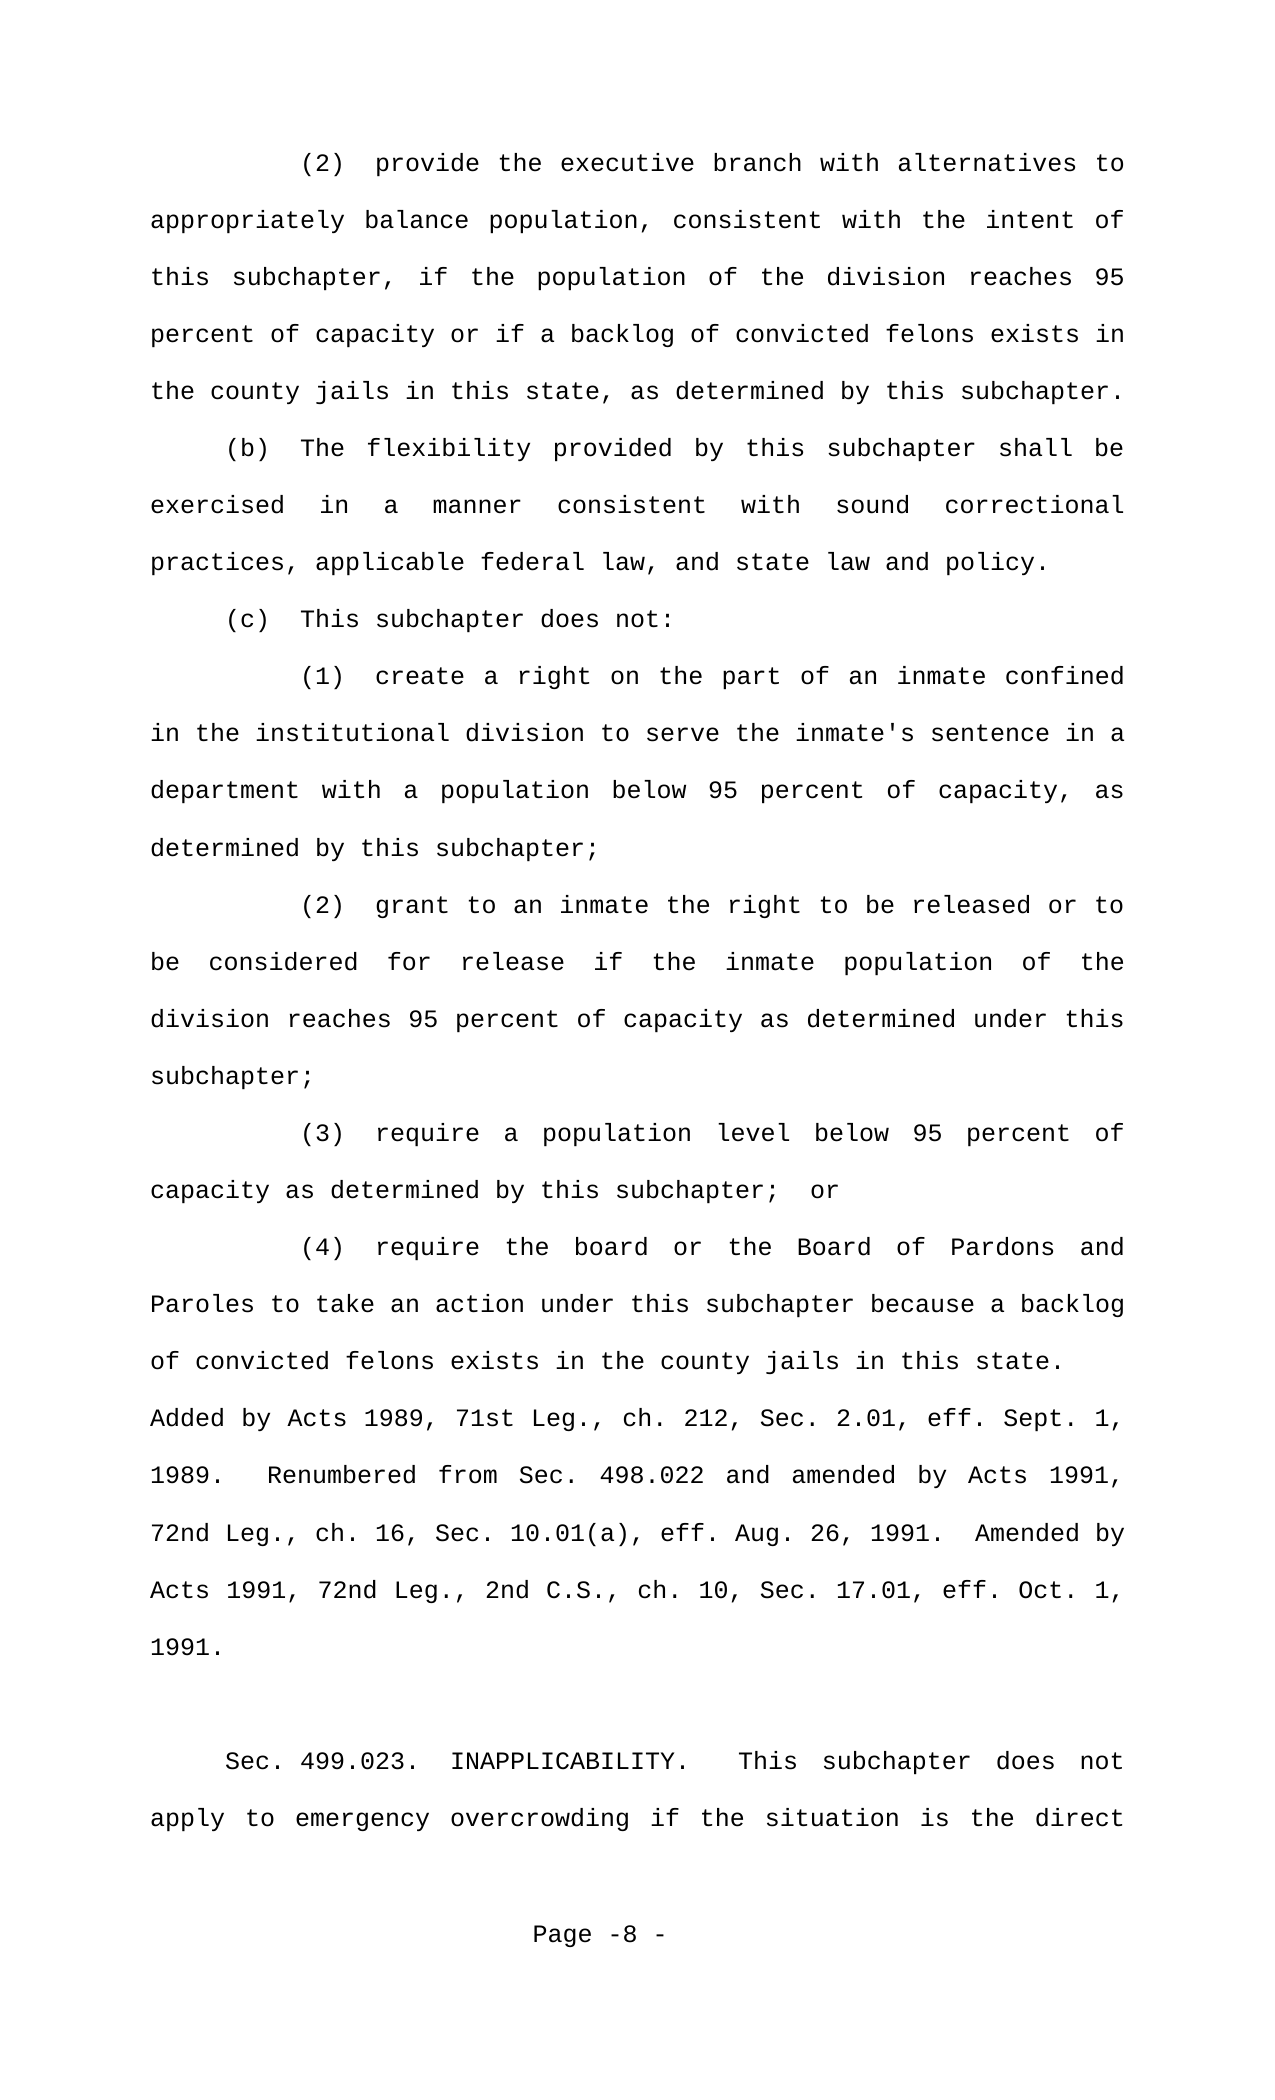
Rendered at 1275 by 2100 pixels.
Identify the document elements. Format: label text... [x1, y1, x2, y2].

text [150, 1748, 1125, 1834]
text (2) grant to an inmate the right to be released or to be considered for release if the inmate population of the division reaches 95 percent of capacity as determined under this subchapter; [150, 892, 1125, 1092]
text (1) create a right on the part of an inmate confined in the institutional division to serve the inmate's sentence in a department with a population below 95 percent of capacity, as determined by this subchapter; [150, 664, 1125, 863]
text (b) The flexibility provided by this subchapter shall be exercised in a manner consistent with sound correctional practices, applicable federal law, and state law and policy. [150, 435, 1125, 578]
text (3) require a population level below 95 percent of capacity as determined by this subchapter; or [150, 1120, 1125, 1206]
text (2) provide the executive branch with alternatives to appropriately balance population, consistent with the intent of this subchapter, if the population of the division reaches 95 percent of capacity or if a backlog of convicted felons exists in the county jails in this state, as determined by this subchapter. [150, 150, 1125, 407]
text (c) This subchapter does not: [150, 607, 1125, 635]
text Added by Acts 1989, 71st Leg., ch. 212, Sec. 2.01, eff. Sept. 1, 1989. Renumbered from Sec. 498.022 and amended by Acts 1991, 72nd Leg., ch. 16, Sec. 10.01(a), eff. Aug. 26, 1991. Amended by Acts 1991, 72nd Leg., 2nd C.S., ch. 10, Sec. 17.01, eff. Oct. 1, 1991. [150, 1406, 1125, 1663]
text (4) require the board or the Board of Pardons and Paroles to take an action under this subchapter because a backlog of convicted felons exists in the county jails in this state. [150, 1234, 1125, 1377]
